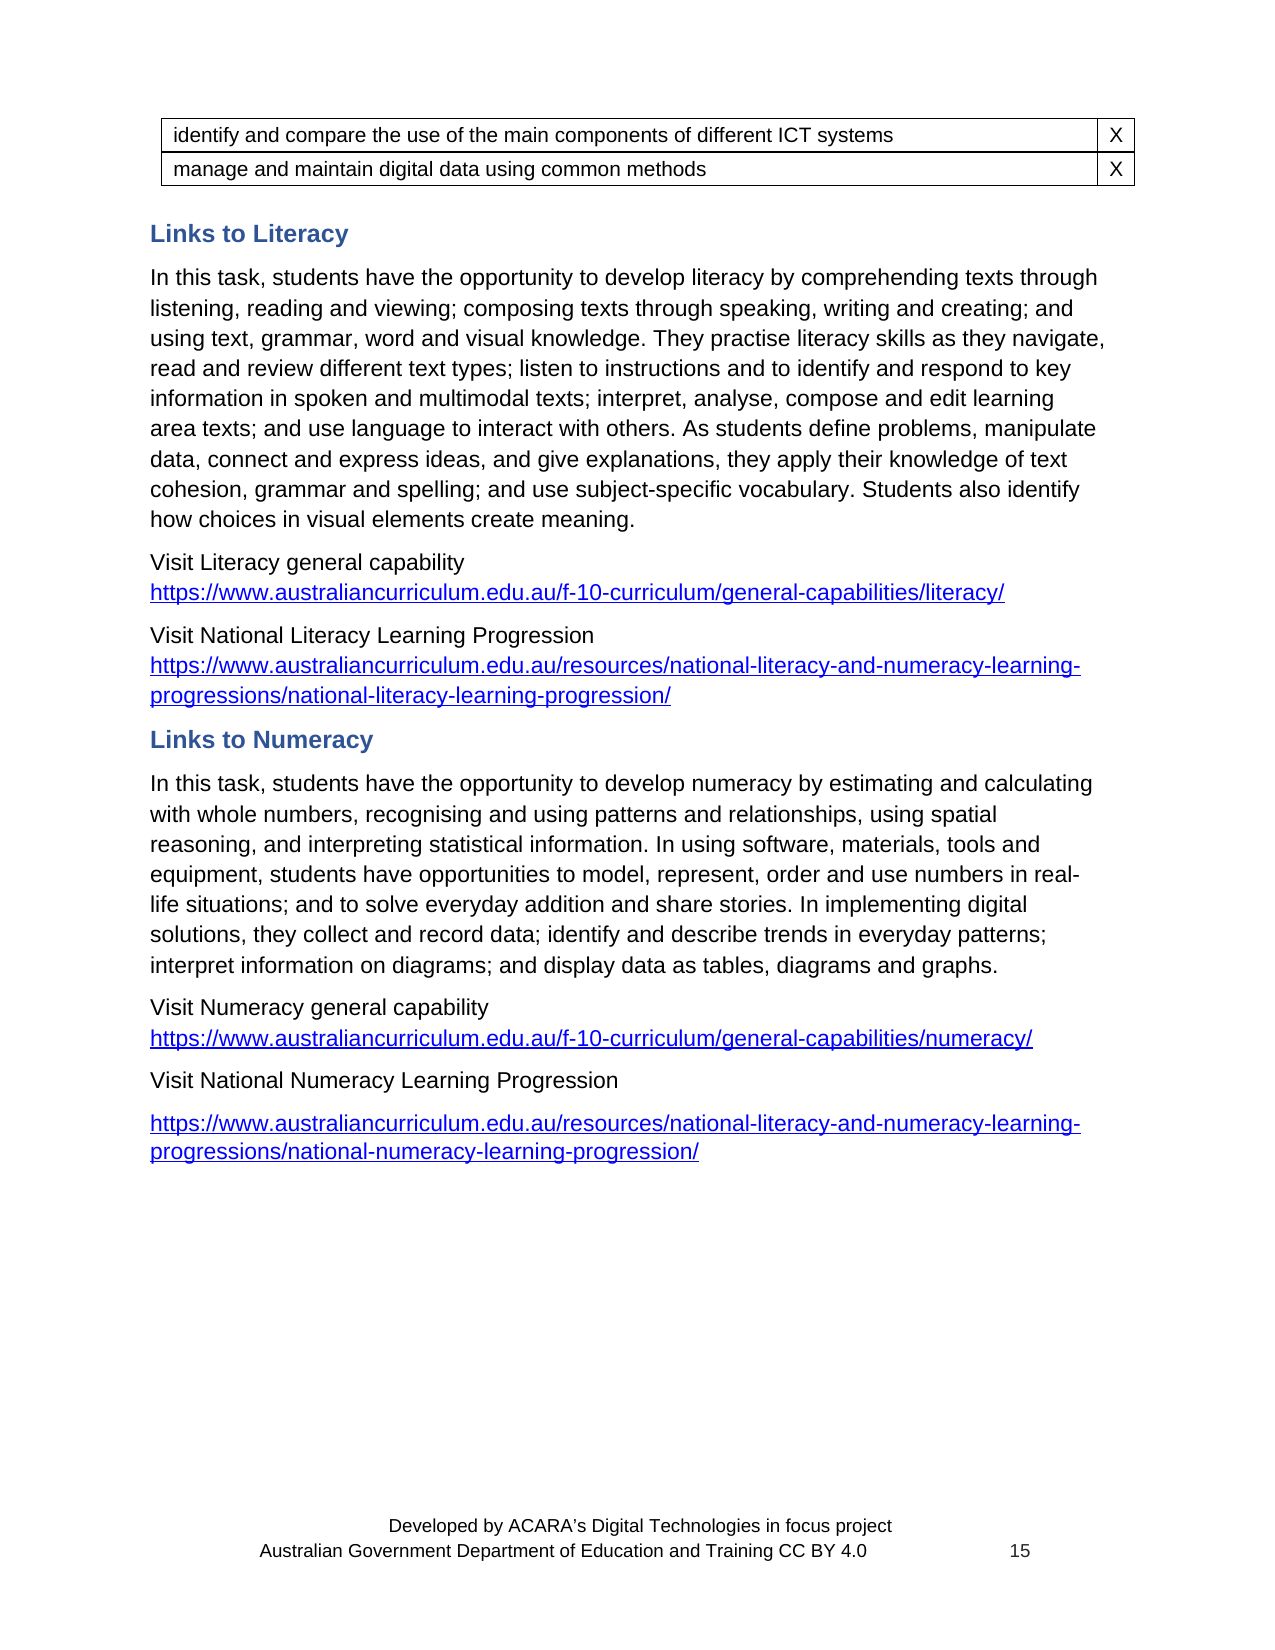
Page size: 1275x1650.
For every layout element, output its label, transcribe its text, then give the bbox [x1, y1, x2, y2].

text Visit National Literacy Learning Progression https://www.australiancurriculum.edu.au/resources/national-literacy-and-numeracy-learning-progressions/national-literacy-learning-progression/ [150, 622, 1106, 708]
table_cell X [1098, 153, 1134, 185]
text https://www.australiancurriculum.edu.au/resources/national-literacy-and-numeracy-learning-progressions/national-numeracy-learning-progression/ [150, 1110, 1106, 1165]
table_cell identify and compare the use of the main components of different ICT systems [162, 119, 1097, 151]
text Links to Numeracy [150, 725, 1106, 753]
text Visit Literacy general capability https://www.australiancurriculum.edu.au/f-10-curriculum/general-capabilities/literacy/ [150, 549, 1106, 605]
table_cell manage and maintain digital data using common methods [162, 153, 1097, 185]
text Links to Literacy [150, 219, 1106, 248]
text Visit National Numeracy Learning Progression [150, 1067, 1106, 1093]
table_cell X [1098, 119, 1134, 151]
text Visit Numeracy general capability https://www.australiancurriculum.edu.au/f-10-curriculum/general-capabilities/numeracy/ [150, 994, 1106, 1051]
text In this task, students have the opportunity to develop literacy by comprehending texts through listening, reading and viewing; composing texts through speaking, writing and creating; and using text, grammar, word and visual knowledge. They practise literacy skills as they navigate, read and review different text types; listen to instructions and to identify and respond to key information in spoken and multimodal texts; interpret, analyse, compose and edit learning area texts; and use language to interact with others. As students define problems, manipulate data, connect and express ideas, and give explanations, they apply their knowledge of text cohesion, grammar and spelling; and use subject-specific vocabulary. Students also identify how choices in visual elements create meaning. [150, 264, 1106, 532]
text In this task, students have the opportunity to develop numeracy by estimating and calculating with whole numbers, recognising and using patterns and relationships, using spatial reasoning, and interpreting statistical information. In using software, materials, tools and equipment, students have opportunities to model, represent, order and use numbers in real-life situations; and to solve everyday addition and share stories. In implementing digital solutions, they collect and record data; identify and describe trends in everyday patterns; interpret information on diagrams; and display data as tables, diagrams and graphs. [150, 770, 1106, 978]
